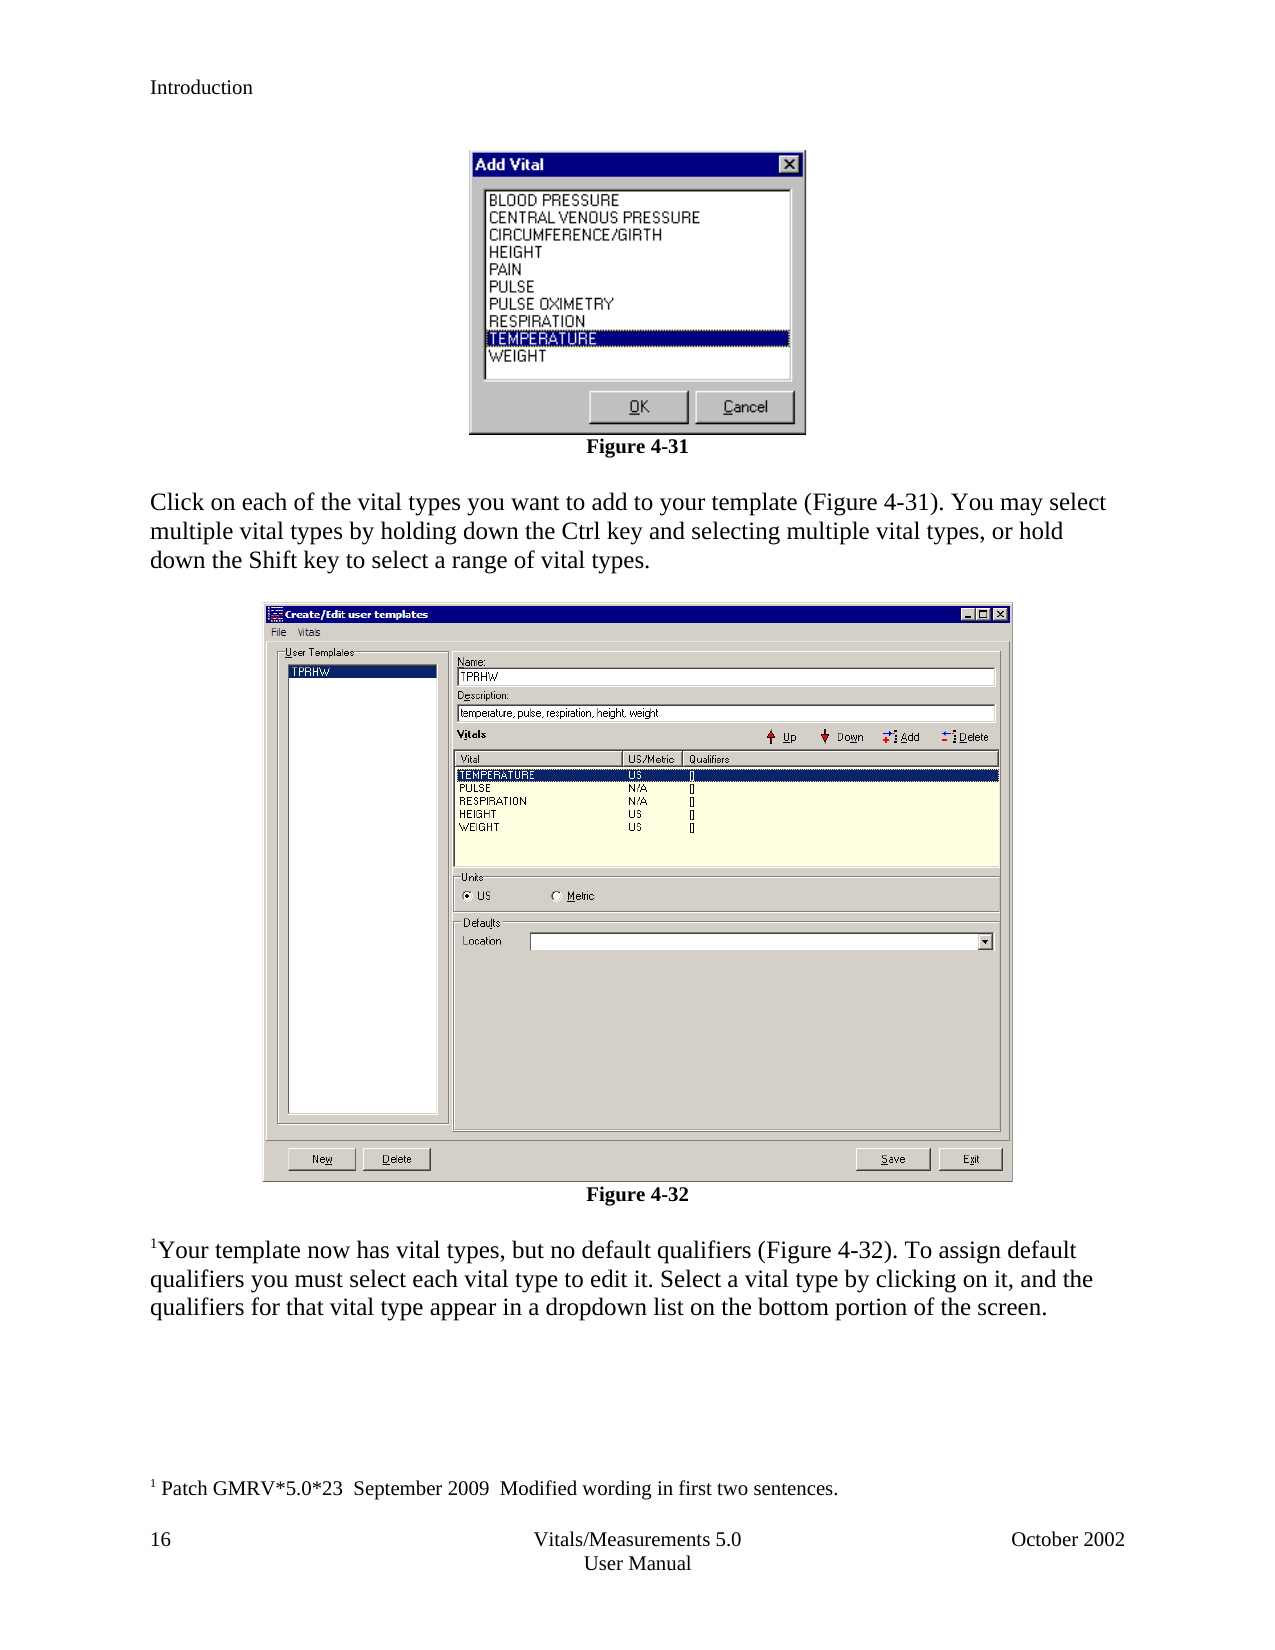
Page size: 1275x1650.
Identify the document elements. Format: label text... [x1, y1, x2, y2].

picture [469, 150, 807, 435]
picture [262, 602, 1013, 1182]
